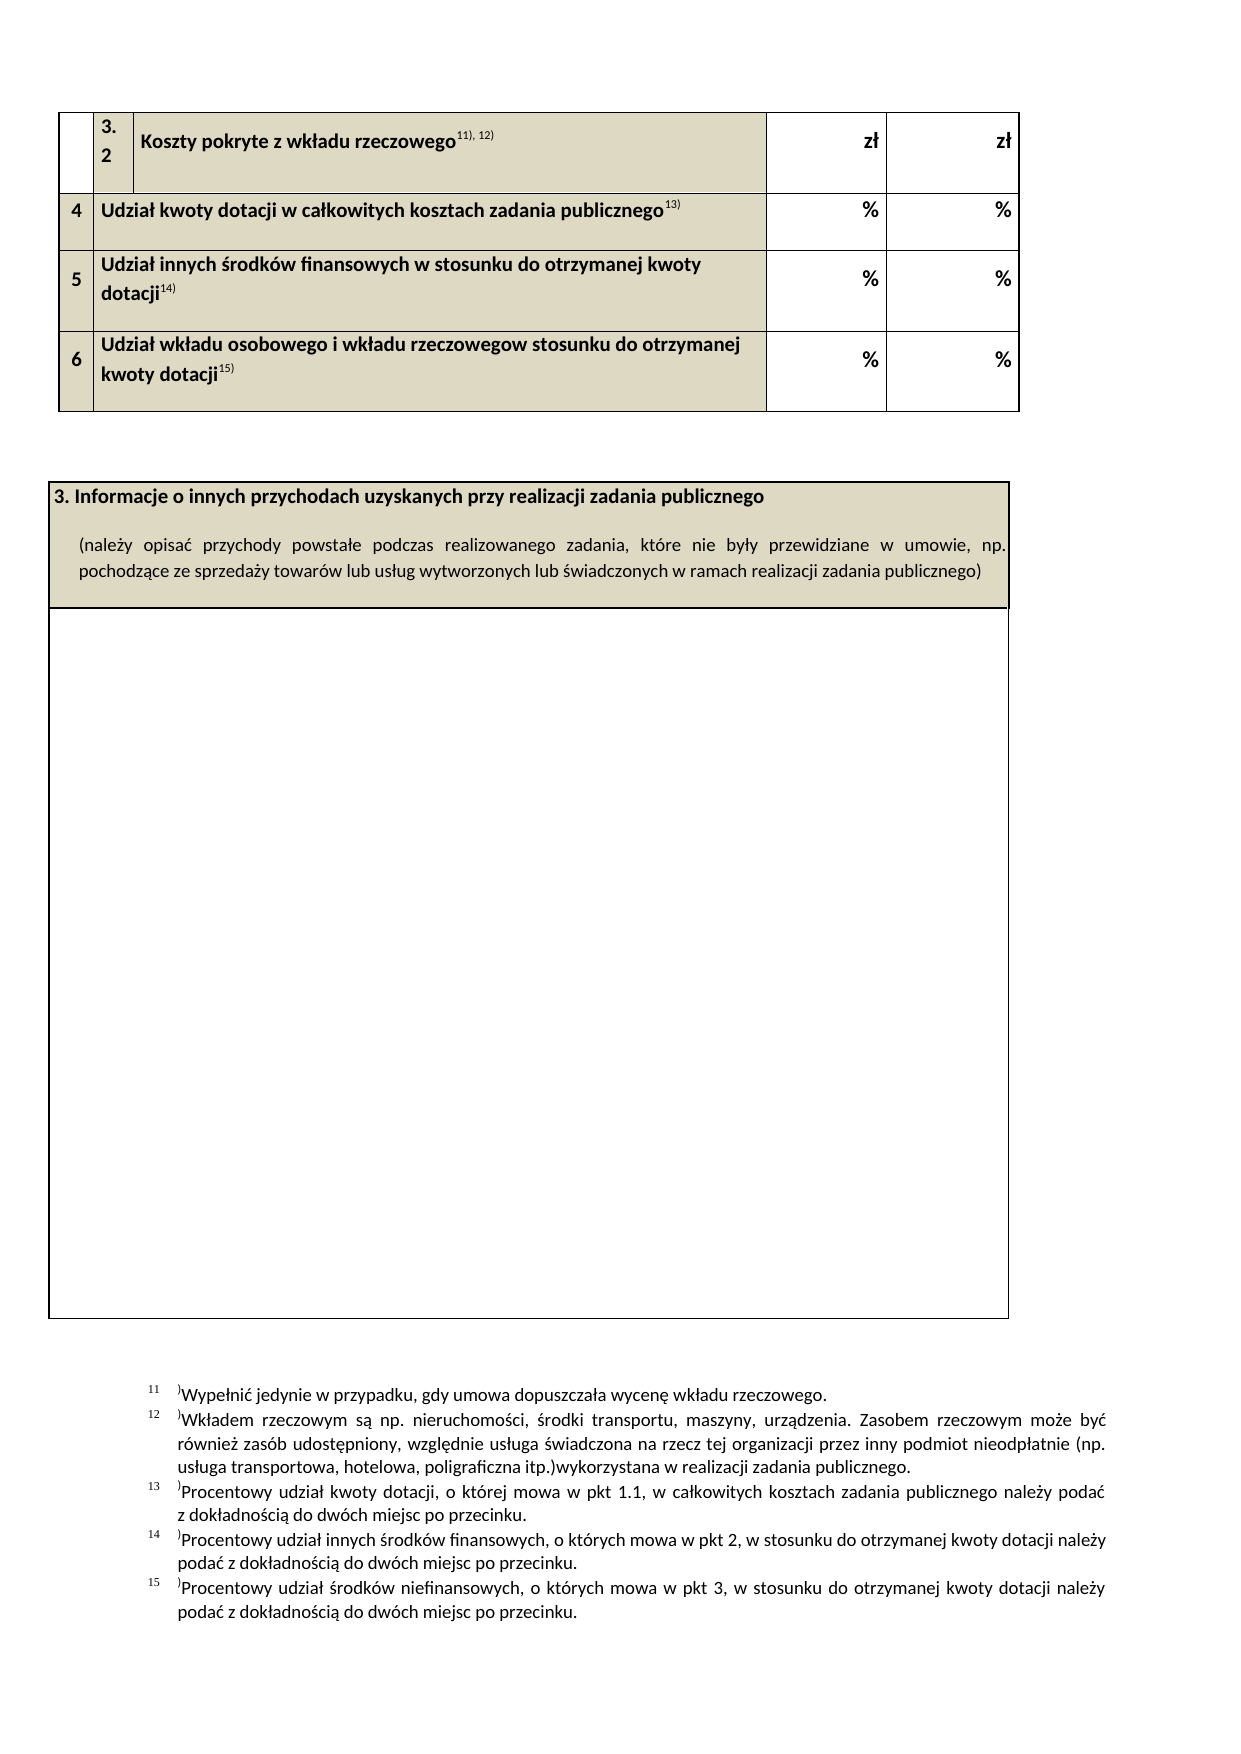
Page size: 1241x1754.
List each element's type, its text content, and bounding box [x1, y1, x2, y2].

table_cell zł [887, 113, 1018, 192]
table_cell Udział kwoty dotacji w całkowitych kosztach zadania publicznego) [94, 194, 766, 250]
table_cell % [887, 194, 1018, 250]
table_cell 4 [60, 194, 93, 250]
table_cell 6 [60, 332, 93, 411]
table_cell zł [767, 113, 886, 192]
table_cell % [887, 251, 1018, 331]
table_header 3. Informacje o innych przychodach uzyskanych przy realizacji zadania publicznego (należy opisać przychody powstałe podczas realizowanego zadania, które nie były przewidziane w umowie, np. pochodzące ze sprzedaży towarów lub usług wytworzonych lub świadczonych w ramach realizacji zadania publicznego) [50, 483, 1008, 607]
table_cell [50, 607, 1008, 1318]
table_cell 3.2 [94, 113, 133, 192]
table_cell % [767, 194, 886, 250]
table_cell % [887, 332, 1018, 411]
table_cell % [767, 332, 886, 411]
table_cell Koszty pokryte z wkładu rzeczowego), ) [134, 113, 766, 192]
table_cell Udział wkładu osobowego i wkładu rzeczowegow stosunku do otrzymanej kwoty dotacji) [94, 332, 766, 411]
table_cell Udział innych środków finansowych w stosunku do otrzymanej kwoty dotacji) [94, 251, 766, 331]
table_cell % [767, 251, 886, 331]
table_cell 5 [60, 251, 93, 331]
